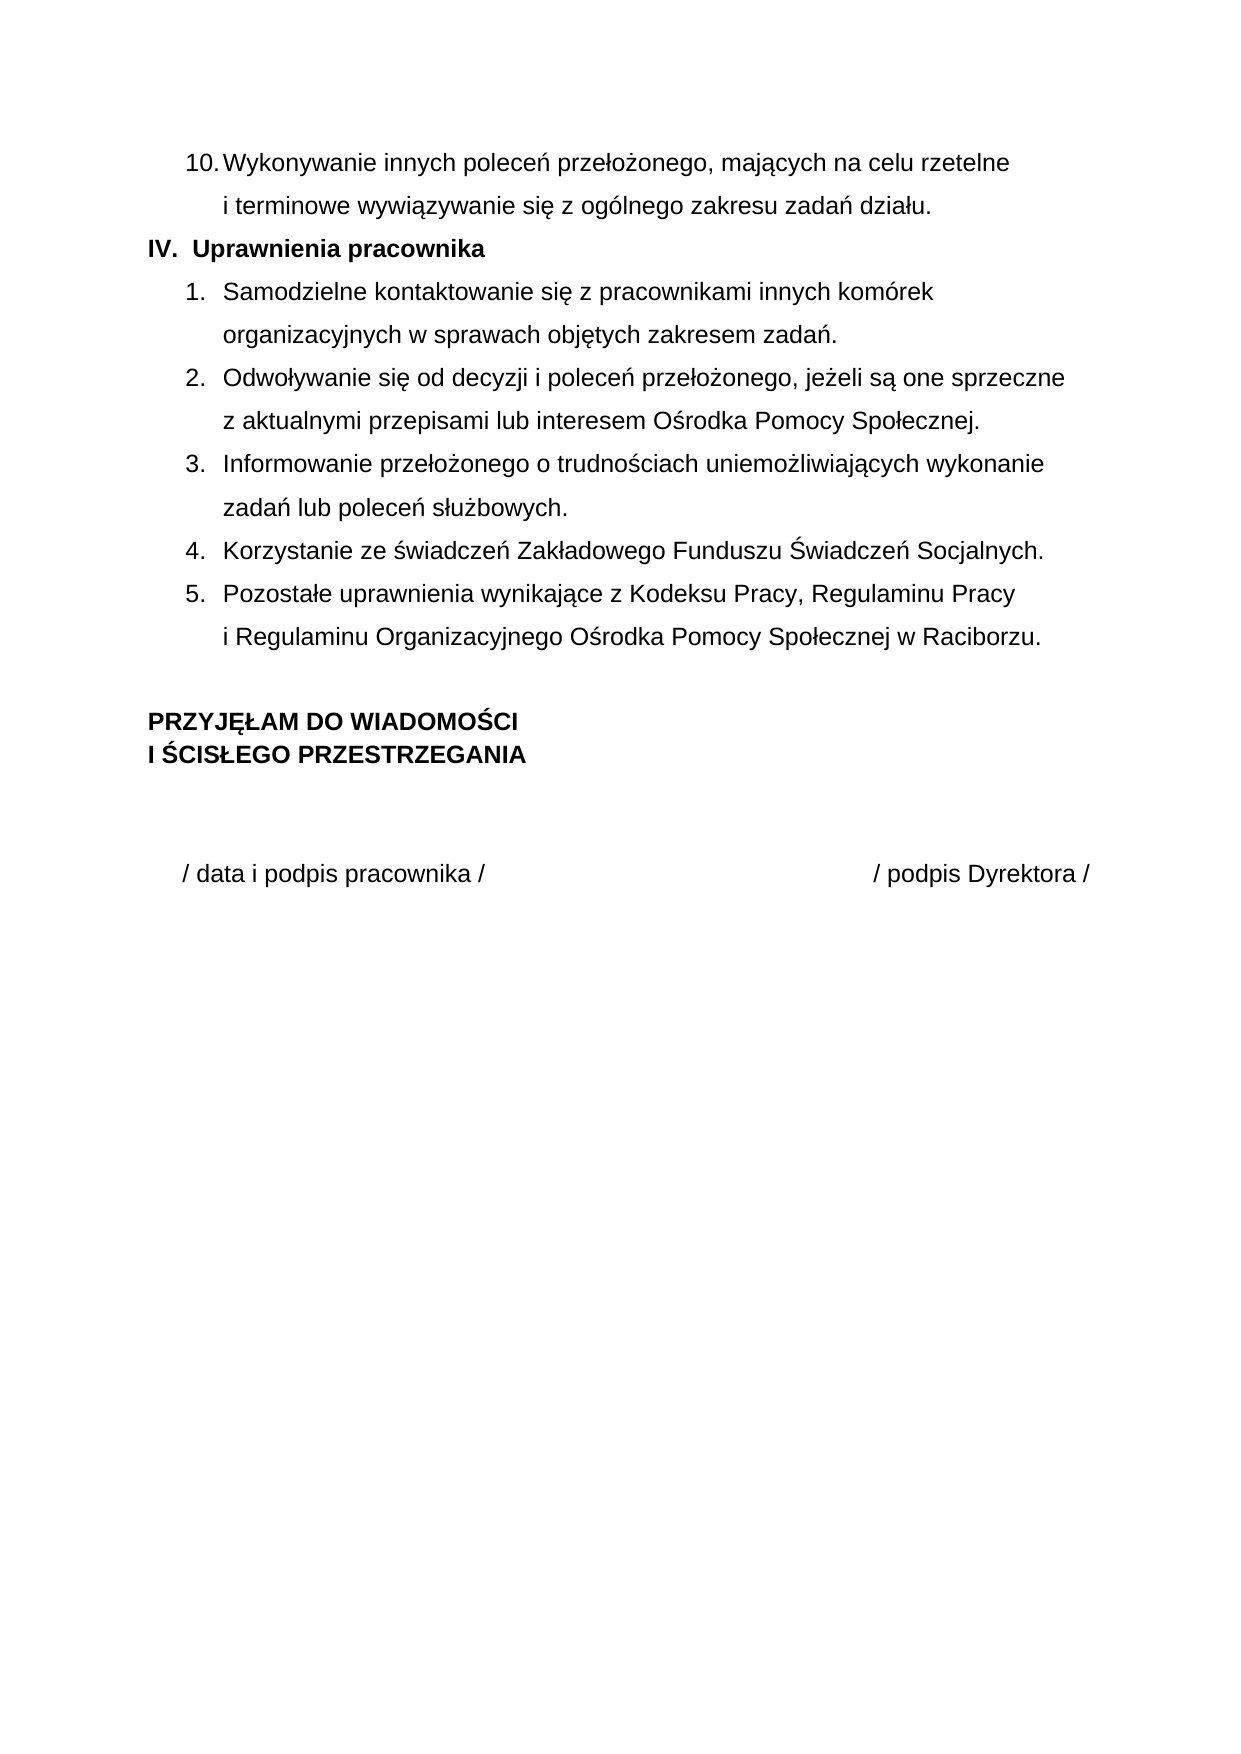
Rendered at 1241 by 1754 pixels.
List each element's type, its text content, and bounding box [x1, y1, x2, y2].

list Uprawnienia pracownika [148, 234, 1093, 263]
list Wykonywanie innych poleceń przełożonego, mających na celu rzetelne i terminowe wywiązywanie się z ogólnego zakresu zadań działu. [185, 148, 1093, 219]
list Korzystanie ze świadczeń Zakładowego Funduszu Świadczeń Socjalnych. [185, 536, 1093, 564]
list Odwoływanie się od decyzji i poleceń przełożonego, jeżeli są one sprzeczne z aktualnymi przepisami lub interesem Ośrodka Pomocy Społecznej. [185, 363, 1093, 435]
text i Regulaminu Organizacyjnego Ośrodka Pomocy Społecznej w Raciborzu. [223, 622, 1093, 693]
list Informowanie przełożonego o trudnościach uniemożliwiających wykonanie zadań lub poleceń służbowych. [185, 449, 1093, 521]
text I ŚCISŁEGO PRZESTRZEGANIA [148, 740, 1093, 768]
list Samodzielne kontaktowanie się z pracownikami innych komórek organizacyjnych w sprawach objętych zakresem zadań. [185, 277, 1093, 349]
text PRZYJĘŁAM DO WIADOMOŚCI [148, 707, 1093, 735]
list Pozostałe uprawnienia wynikające z Kodeksu Pracy, Regulaminu Pracy [185, 579, 1093, 608]
text / data i podpis pracownika / / podpis Dyrektora / [148, 859, 1093, 888]
